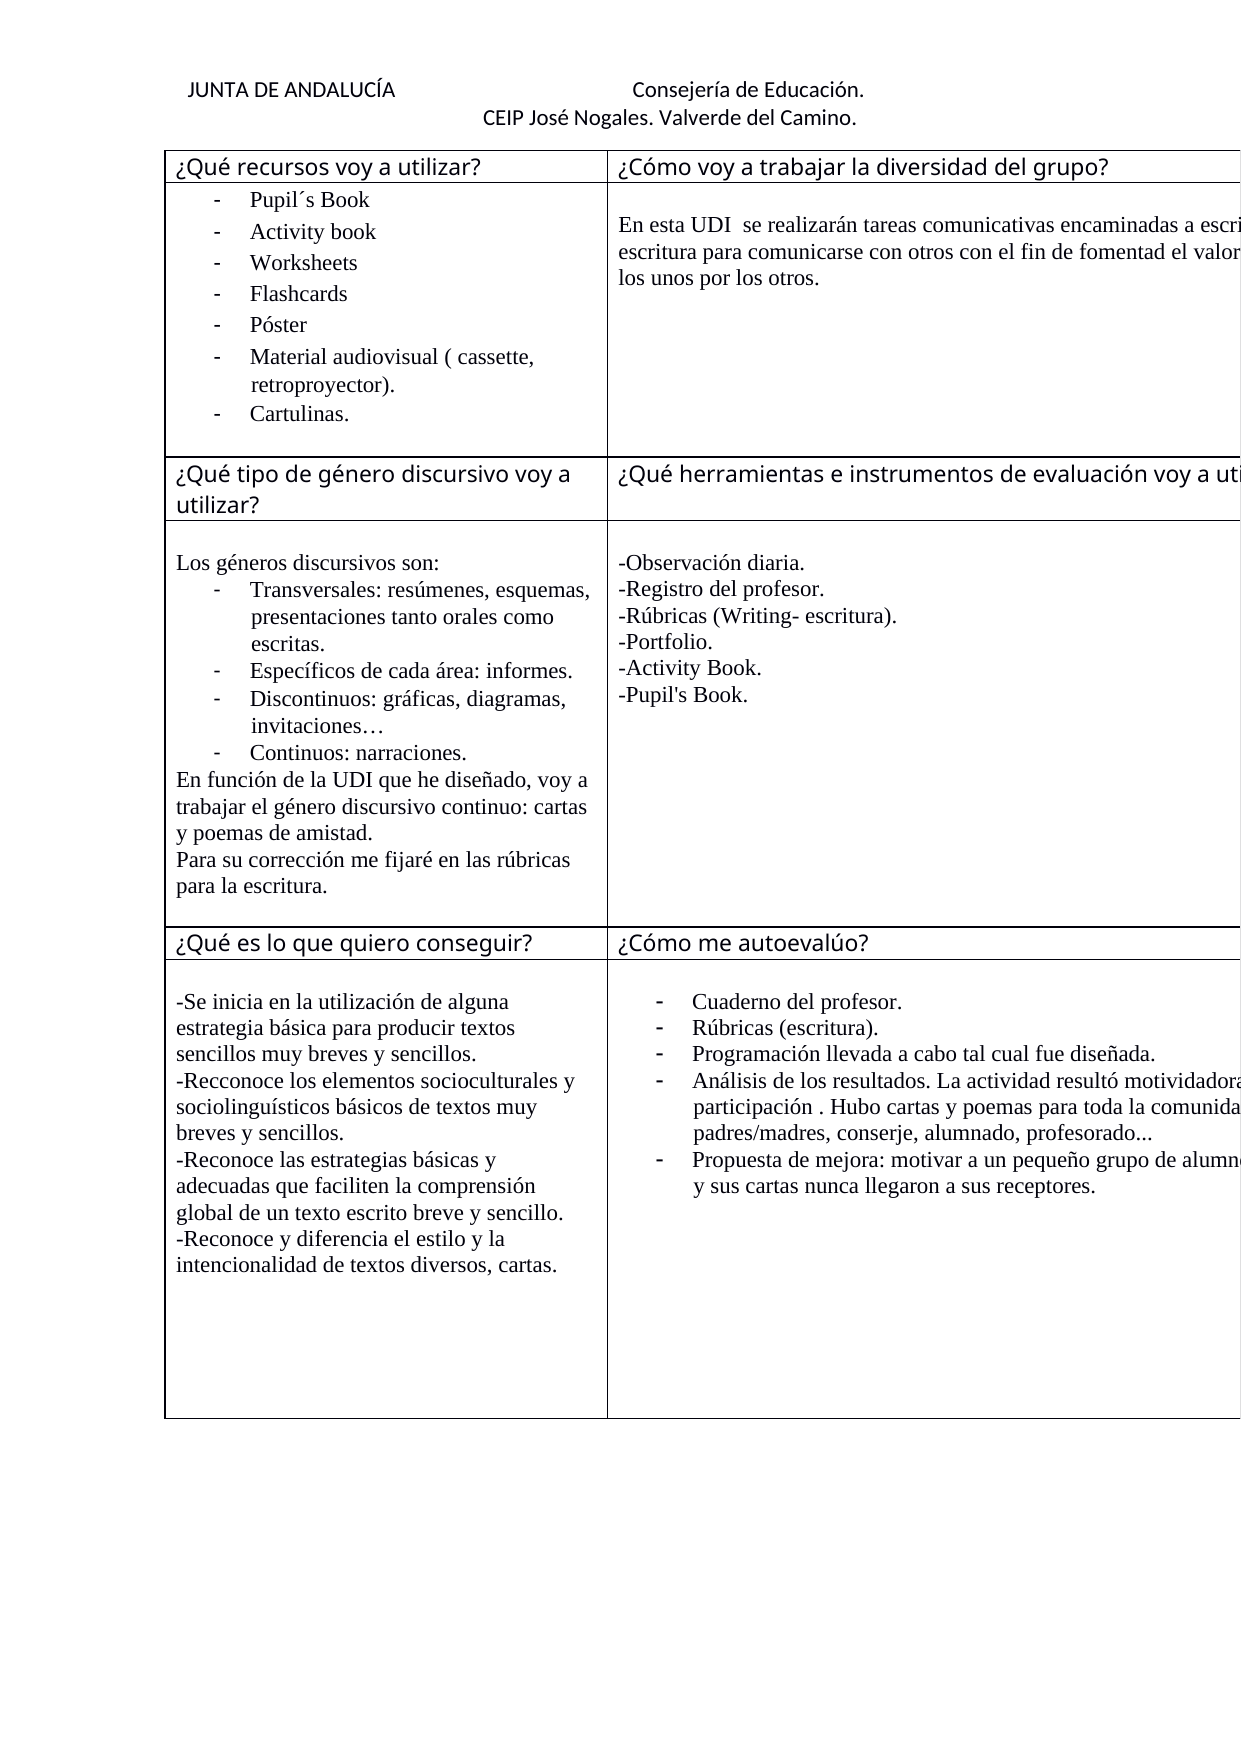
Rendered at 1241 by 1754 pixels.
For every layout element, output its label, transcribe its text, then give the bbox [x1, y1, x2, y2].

table_cell -Observación diaria. -Registro del profesor. -Rúbricas (Writing- escritura). -Portfolio. -Activity Book. -Pupil's Book. [608, 521, 1240, 926]
table_cell ¿Qué herramientas e instrumentos de evaluación voy a utilizar? [608, 458, 1240, 520]
table_cell En esta UDI se realizarán tareas comunicativas encaminadas a escribir un poema, usando la escritura para comunicarse con otros con el fin de fomentad el valor de la amistad y el respeto los unos por los otros. [608, 183, 1240, 456]
table_cell Los géneros discursivos son: Transversales: resúmenes, esquemas, presentaciones tanto orales como escritas. Específicos de cada área: informes. Discontinuos: gráficas, diagramas, invitaciones… Continuos: narraciones. En función de la UDI que he diseñado, voy a trabajar el género discursivo continuo: cartas y poemas de amistad. Para su corrección me fijaré en las rúbricas para la escritura. [166, 521, 607, 926]
table_cell ¿Qué recursos voy a utilizar? [166, 151, 607, 182]
table_cell ¿Cómo voy a trabajar la diversidad del grupo? [608, 151, 1240, 182]
table_cell ¿Qué tipo de género discursivo voy a utilizar? [166, 458, 607, 520]
table_cell Cuaderno del profesor. Rúbricas (escritura). Programación llevada a cabo tal cual fue diseñada. Análisis de los resultados. La actividad resultó motividadora por el alto número de participación . Hubo cartas y poemas para toda la comunidad Educativa: padres/madres, conserje, alumnado, profesorado... Propuesta de mejora: motivar a un pequeño grupo de alumnos/as que no participaron y sus cartas nunca llegaron a sus receptores. [608, 960, 1240, 1418]
table_cell Pupil´s Book Activity book Worksheets Flashcards Póster Material audiovisual ( cassette, retroproyector). Cartulinas. [166, 183, 607, 456]
table_cell ¿Qué es lo que quiero conseguir? [166, 928, 607, 959]
table_cell -Se inicia en la utilización de alguna estrategia básica para producir textos sencillos muy breves y sencillos. -Recconoce los elementos socioculturales y sociolinguísticos básicos de textos muy breves y sencillos. -Reconoce las estrategias básicas y adecuadas que faciliten la comprensión global de un texto escrito breve y sencillo. -Reconoce y diferencia el estilo y la intencionalidad de textos diversos, cartas. [166, 960, 607, 1418]
table_cell ¿Cómo me autoevalúo? [608, 928, 1240, 959]
